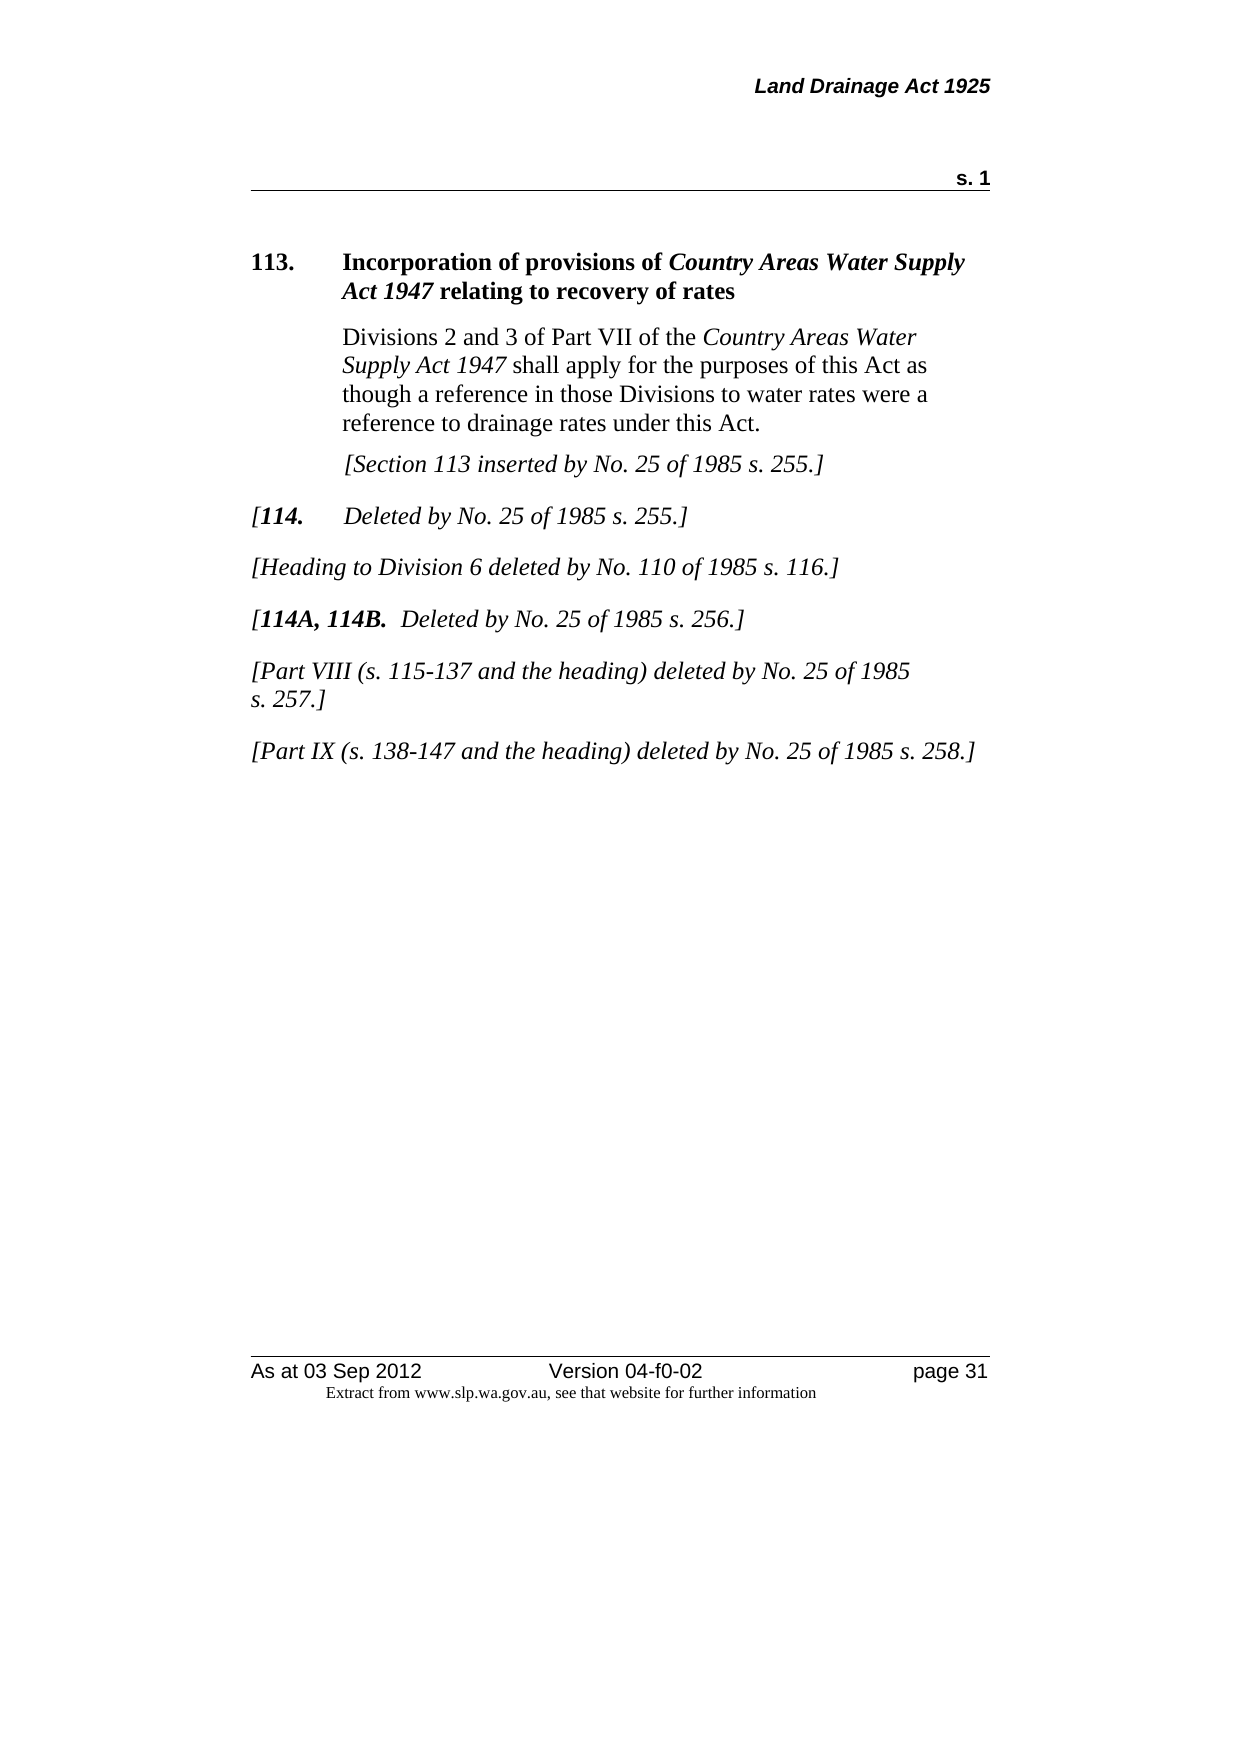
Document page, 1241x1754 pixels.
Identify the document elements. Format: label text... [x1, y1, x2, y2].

text [Part IX (s. 138-147 and the heading) deleted by No. 25 of 1985 s. 258.] [251, 736, 990, 765]
text [Part VIII (s. 115-137 and the heading) deleted by No. 25 of 1985 s. 257.] [251, 656, 990, 713]
text [Section 113 inserted by No. 25 of 1985 s. 255.] [251, 449, 990, 478]
text Divisions 2 and 3 of Part VII of the Country Areas Water Supply Act 1947 shall apply for the purposes of this Act as though a reference in those Divisions to water rates were a reference to drainage rates under this Act. [251, 322, 990, 437]
text [114. Deleted by No. 25 of 1985 s. 255.] [251, 501, 990, 529]
text [114A, 114B. Deleted by No. 25 of 1985 s. 256.] [251, 604, 990, 633]
subtitle 113. Incorporation of provisions of Country Areas Water Supply Act 1947 relating to recovery of rates [251, 247, 990, 305]
text [Heading to Division 6 deleted by No. 110 of 1985 s. 116.] [251, 552, 990, 581]
